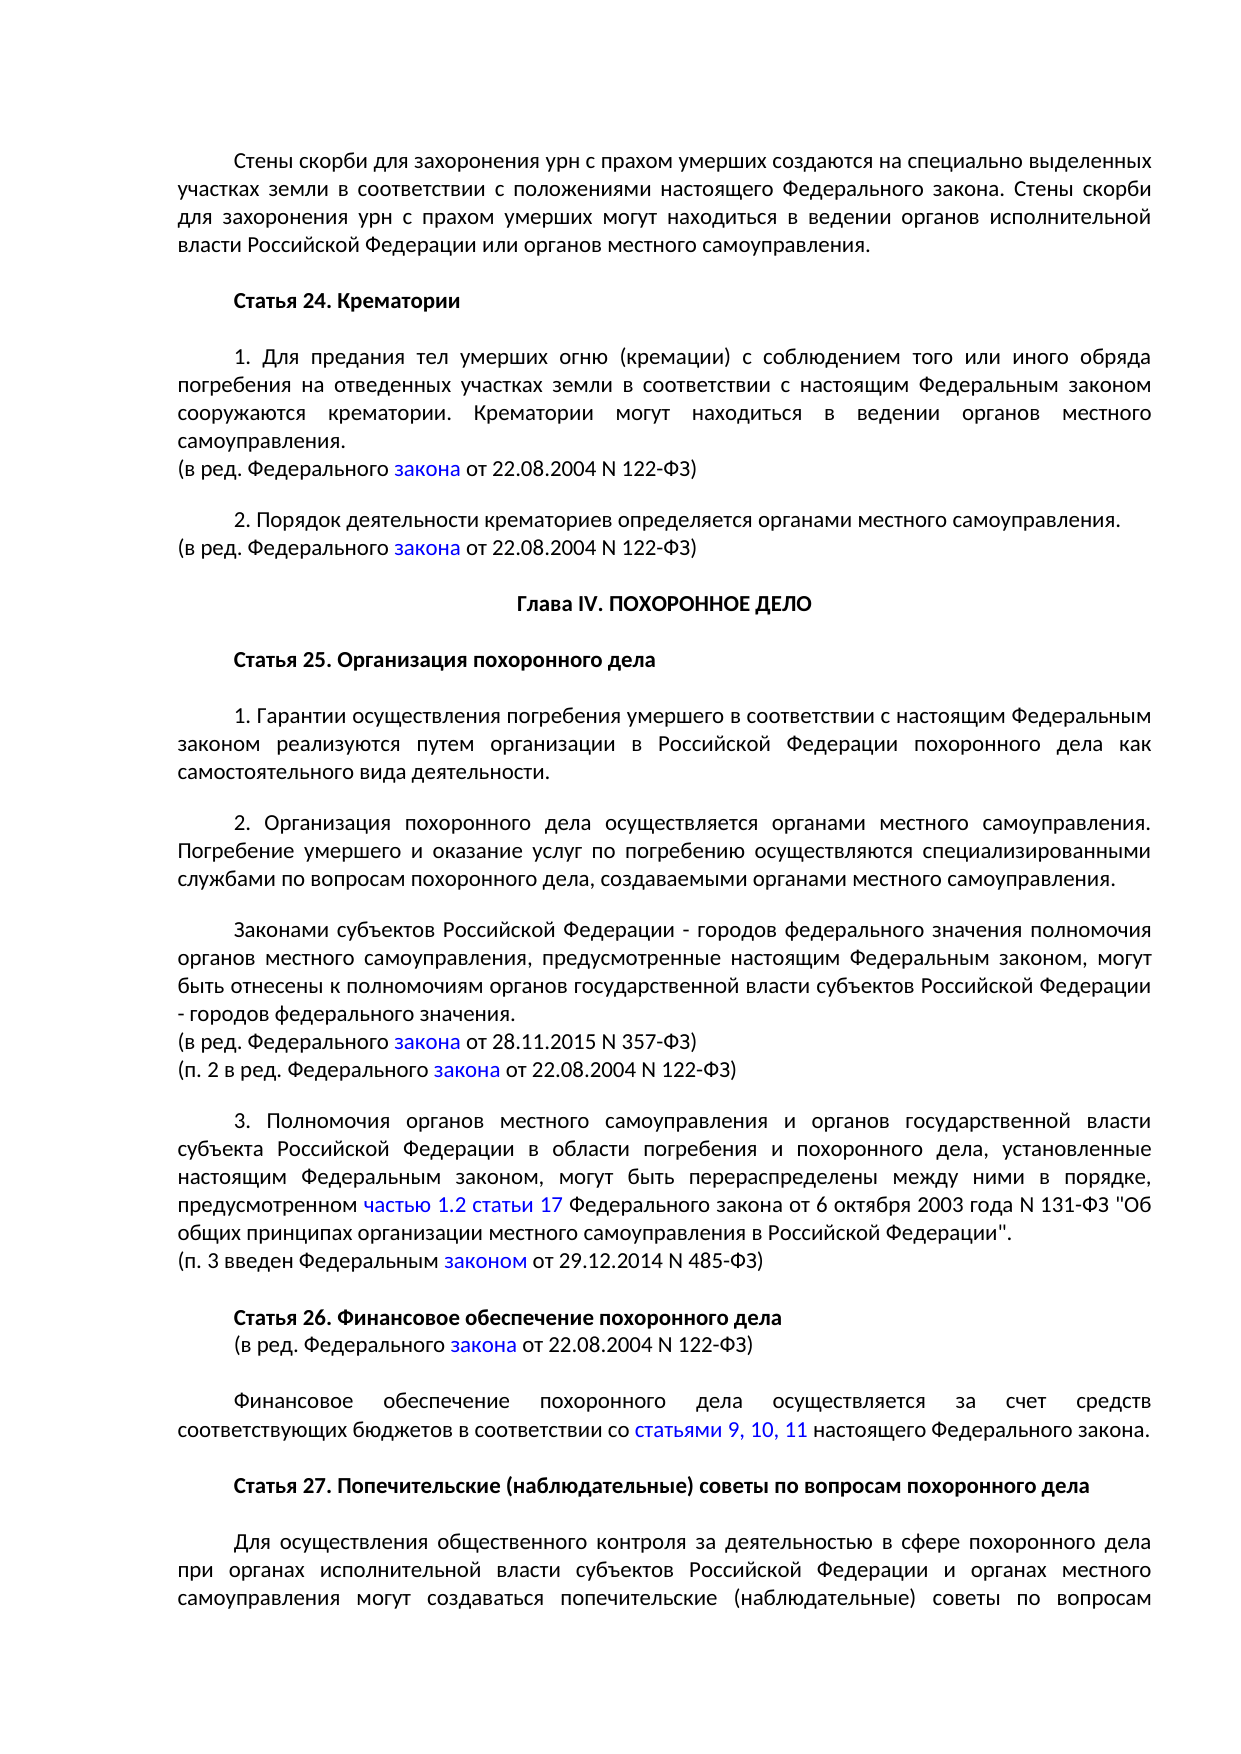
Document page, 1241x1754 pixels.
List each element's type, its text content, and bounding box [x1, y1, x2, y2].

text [177, 1527, 1152, 1611]
text Финансовое обеспечение похоронного дела осуществляется за счет средств соответствующих бюджетов в соответствии со статьями 9, 10, 11 настоящего Федерального закона. [177, 1387, 1152, 1443]
text (в ред. Федерального закона от 22.08.2004 N 122-ФЗ) [177, 533, 1152, 561]
title Глава IV. ПОХОРОННОЕ ДЕЛО [177, 589, 1152, 617]
text (в ред. Федерального закона от 22.08.2004 N 122-ФЗ) [177, 454, 1152, 482]
text Законами субъектов Российской Федерации - городов федерального значения полномочия органов местного самоуправления, предусмотренные настоящим Федеральным законом, могут быть отнесены к полномочиям органов государственной власти субъектов Российской Федерации - городов федерального значения. [177, 915, 1152, 1027]
text (п. 3 введен Федеральным законом от 29.12.2014 N 485-ФЗ) [177, 1247, 1152, 1274]
title Статья 26. Финансовое обеспечение похоронного дела [177, 1303, 1152, 1331]
text 2. Порядок деятельности крематориев определяется органами местного самоуправления. [177, 505, 1152, 533]
text (в ред. Федерального закона от 28.11.2015 N 357-ФЗ) [177, 1027, 1152, 1056]
text (в ред. Федерального закона от 22.08.2004 N 122-ФЗ) [177, 1331, 1152, 1359]
title Статья 27. Попечительские (наблюдательные) советы по вопросам похоронного дела [177, 1471, 1152, 1499]
text 3. Полномочия органов местного самоуправления и органов государственной власти субъекта Российской Федерации в области погребения и похоронного дела, установленные настоящим Федеральным законом, могут быть перераспределены между ними в порядке, предусмотренном частью 1.2 статьи 17 Федерального закона от 6 октября 2003 года N 131-ФЗ "Об общих принципах организации местного самоуправления в Российской Федерации". [177, 1106, 1152, 1247]
text 1. Для предания тел умерших огню (кремации) с соблюдением того или иного обряда погребения на отведенных участках земли в соответствии с настоящим Федеральным законом сооружаются крематории. Крематории могут находиться в ведении органов местного самоуправления. [177, 342, 1152, 454]
text (п. 2 в ред. Федерального закона от 22.08.2004 N 122-ФЗ) [177, 1056, 1152, 1083]
title Статья 25. Организация похоронного дела [177, 645, 1152, 673]
text 2. Организация похоронного дела осуществляется органами местного самоуправления. Погребение умершего и оказание услуг по погребению осуществляются специализированными службами по вопросам похоронного дела, создаваемыми органами местного самоуправления. [177, 808, 1152, 892]
text Стены скорби для захоронения урн с прахом умерших создаются на специально выделенных участках земли в соответствии с положениями настоящего Федерального закона. Стены скорби для захоронения урн с прахом умерших могут находиться в ведении органов исполнительной власти Российской Федерации или органов местного самоуправления. [177, 146, 1152, 258]
title Статья 24. Крематории [177, 286, 1152, 314]
text 1. Гарантии осуществления погребения умершего в соответствии с настоящим Федеральным законом реализуются путем организации в Российской Федерации похоронного дела как самостоятельного вида деятельности. [177, 701, 1152, 786]
